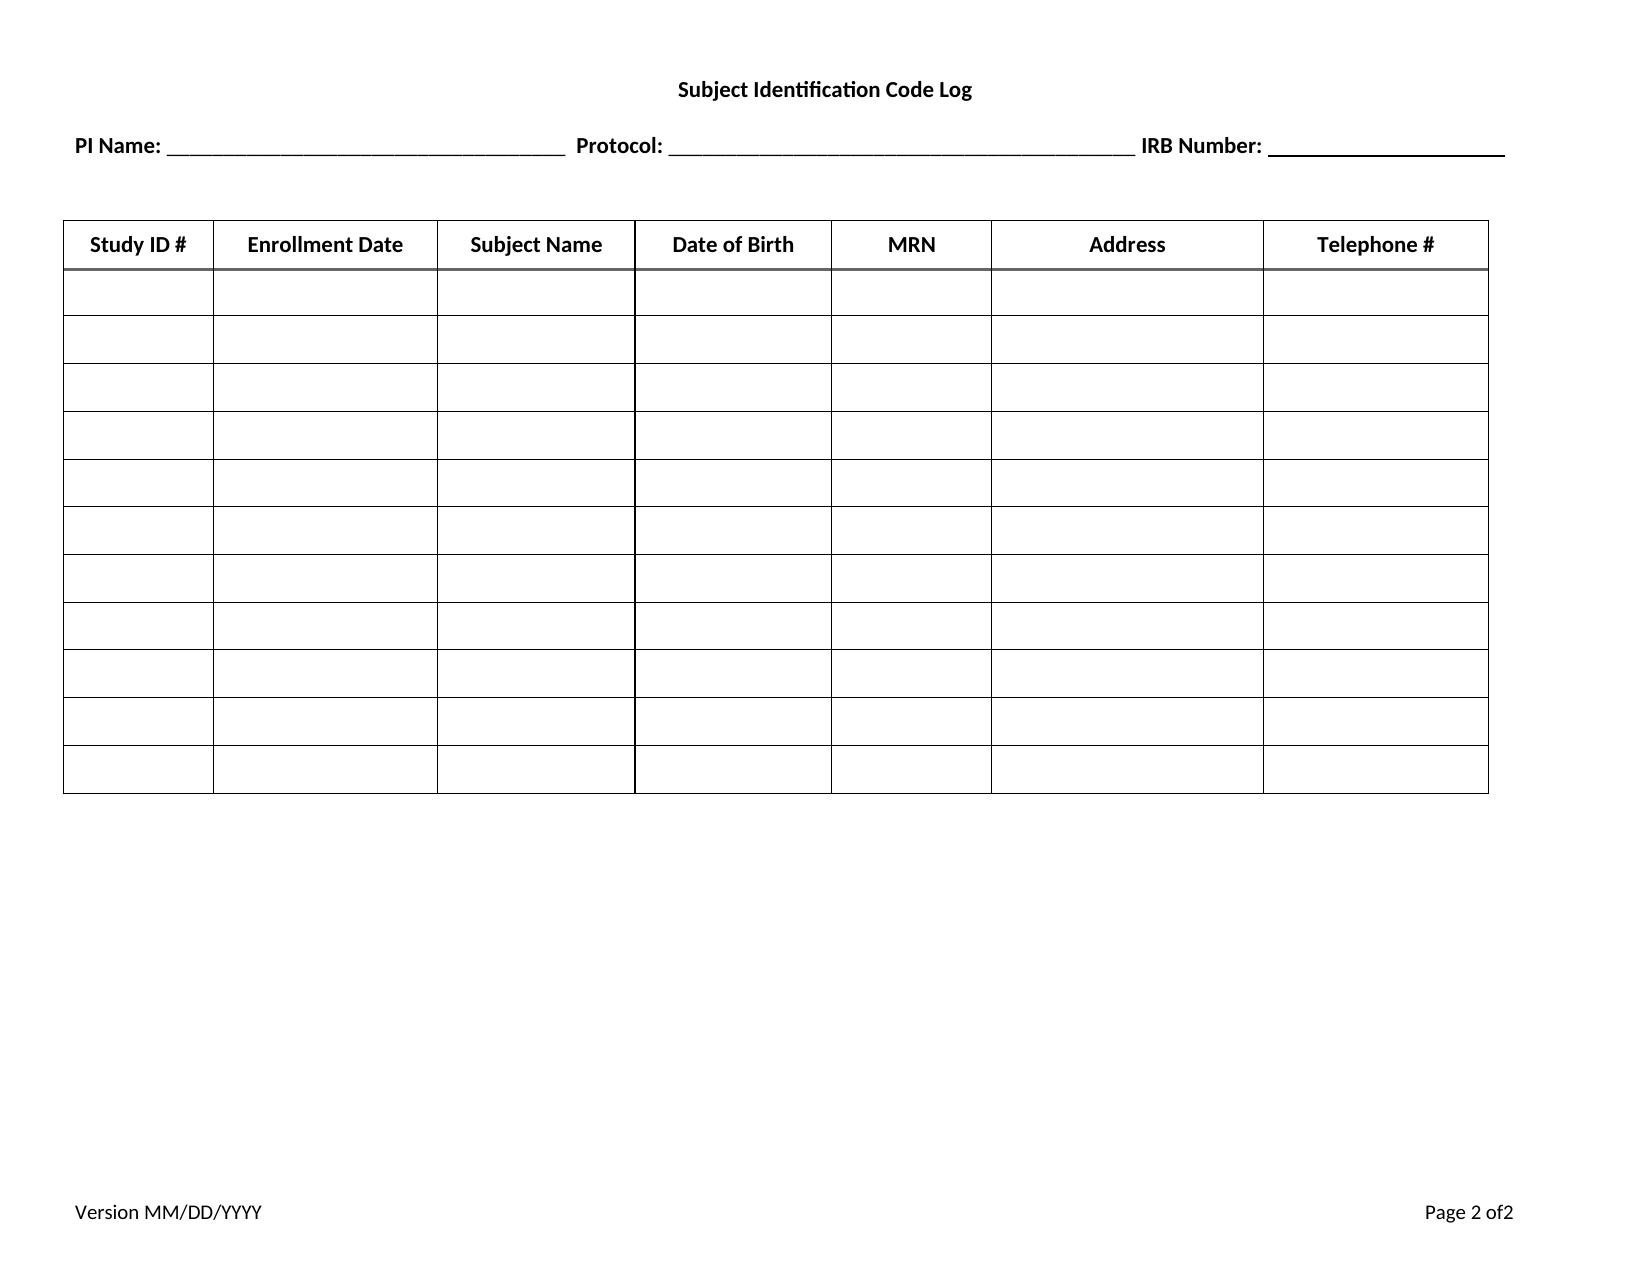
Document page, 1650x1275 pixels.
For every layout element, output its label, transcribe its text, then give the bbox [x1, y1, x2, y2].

table_cell [214, 603, 437, 649]
table_cell [64, 364, 213, 411]
table_cell [992, 507, 1263, 554]
table_cell [636, 603, 831, 649]
table_header Enrollment Date [214, 221, 437, 268]
table_cell [832, 650, 991, 697]
table_cell [214, 271, 437, 315]
table_cell [214, 698, 437, 745]
table_cell [636, 412, 831, 458]
table_cell [832, 507, 991, 554]
table_cell [636, 316, 831, 363]
table_cell [64, 698, 213, 745]
table_cell [1264, 271, 1488, 315]
table_cell [1264, 650, 1488, 697]
table_cell [214, 555, 437, 602]
table_cell [992, 555, 1263, 602]
table_cell [64, 316, 213, 363]
table_cell [1264, 507, 1488, 554]
table_cell [992, 412, 1263, 458]
table_cell [832, 698, 991, 745]
table_cell [438, 650, 634, 697]
table_cell [992, 603, 1263, 649]
table_cell [214, 507, 437, 554]
table_cell [636, 746, 831, 792]
table_cell [832, 271, 991, 315]
table_cell [992, 460, 1263, 506]
table_cell [1264, 460, 1488, 506]
table_cell [636, 555, 831, 602]
table_header Study ID # [64, 221, 213, 268]
table_cell [1264, 364, 1488, 411]
table_cell [832, 555, 991, 602]
table_cell [438, 316, 634, 363]
table_cell [1264, 698, 1488, 745]
table_cell [438, 460, 634, 506]
table_cell [992, 650, 1263, 697]
table_cell [636, 650, 831, 697]
table_cell [1264, 746, 1488, 792]
table_cell [64, 412, 213, 458]
table_cell [438, 555, 634, 602]
table_cell [64, 460, 213, 506]
table_cell [214, 746, 437, 792]
text PI Name: ___________________________________ [75, 131, 1575, 159]
table_cell [636, 698, 831, 745]
table_cell [1264, 412, 1488, 458]
table_cell [214, 316, 437, 363]
table_cell [992, 316, 1263, 363]
table_cell [438, 698, 634, 745]
table_cell [832, 364, 991, 411]
table_cell [214, 364, 437, 411]
table_cell [636, 507, 831, 554]
table_header Subject Name [438, 221, 634, 268]
table_cell [438, 364, 634, 411]
table_cell [832, 746, 991, 792]
table_cell [636, 460, 831, 506]
table_cell [438, 603, 634, 649]
table_cell [992, 271, 1263, 315]
table_cell [636, 364, 831, 411]
table_cell [214, 650, 437, 697]
table_cell [832, 603, 991, 649]
table_cell [214, 460, 437, 506]
table_cell [64, 746, 213, 792]
table_cell [992, 746, 1263, 792]
table_cell [438, 507, 634, 554]
table_cell [1264, 555, 1488, 602]
table_cell [438, 271, 634, 315]
table_cell [64, 271, 213, 315]
table_cell [1264, 316, 1488, 363]
table_cell [832, 316, 991, 363]
table_cell [64, 555, 213, 602]
table_cell [992, 364, 1263, 411]
table_cell [832, 460, 991, 506]
table_cell [1264, 603, 1488, 649]
table_header Address [992, 221, 1263, 268]
table_cell [64, 650, 213, 697]
table_cell [438, 412, 634, 458]
text Subject Identification Code Log [75, 75, 1575, 103]
table_cell [64, 507, 213, 554]
table_cell [636, 271, 831, 315]
table_cell [438, 746, 634, 792]
table_header MRN [832, 221, 991, 268]
table_header Telephone # [1264, 221, 1488, 268]
table_cell [992, 698, 1263, 745]
table_header Date of Birth [636, 221, 831, 268]
table_cell [832, 412, 991, 458]
table_cell [214, 412, 437, 458]
table_cell [64, 603, 213, 649]
